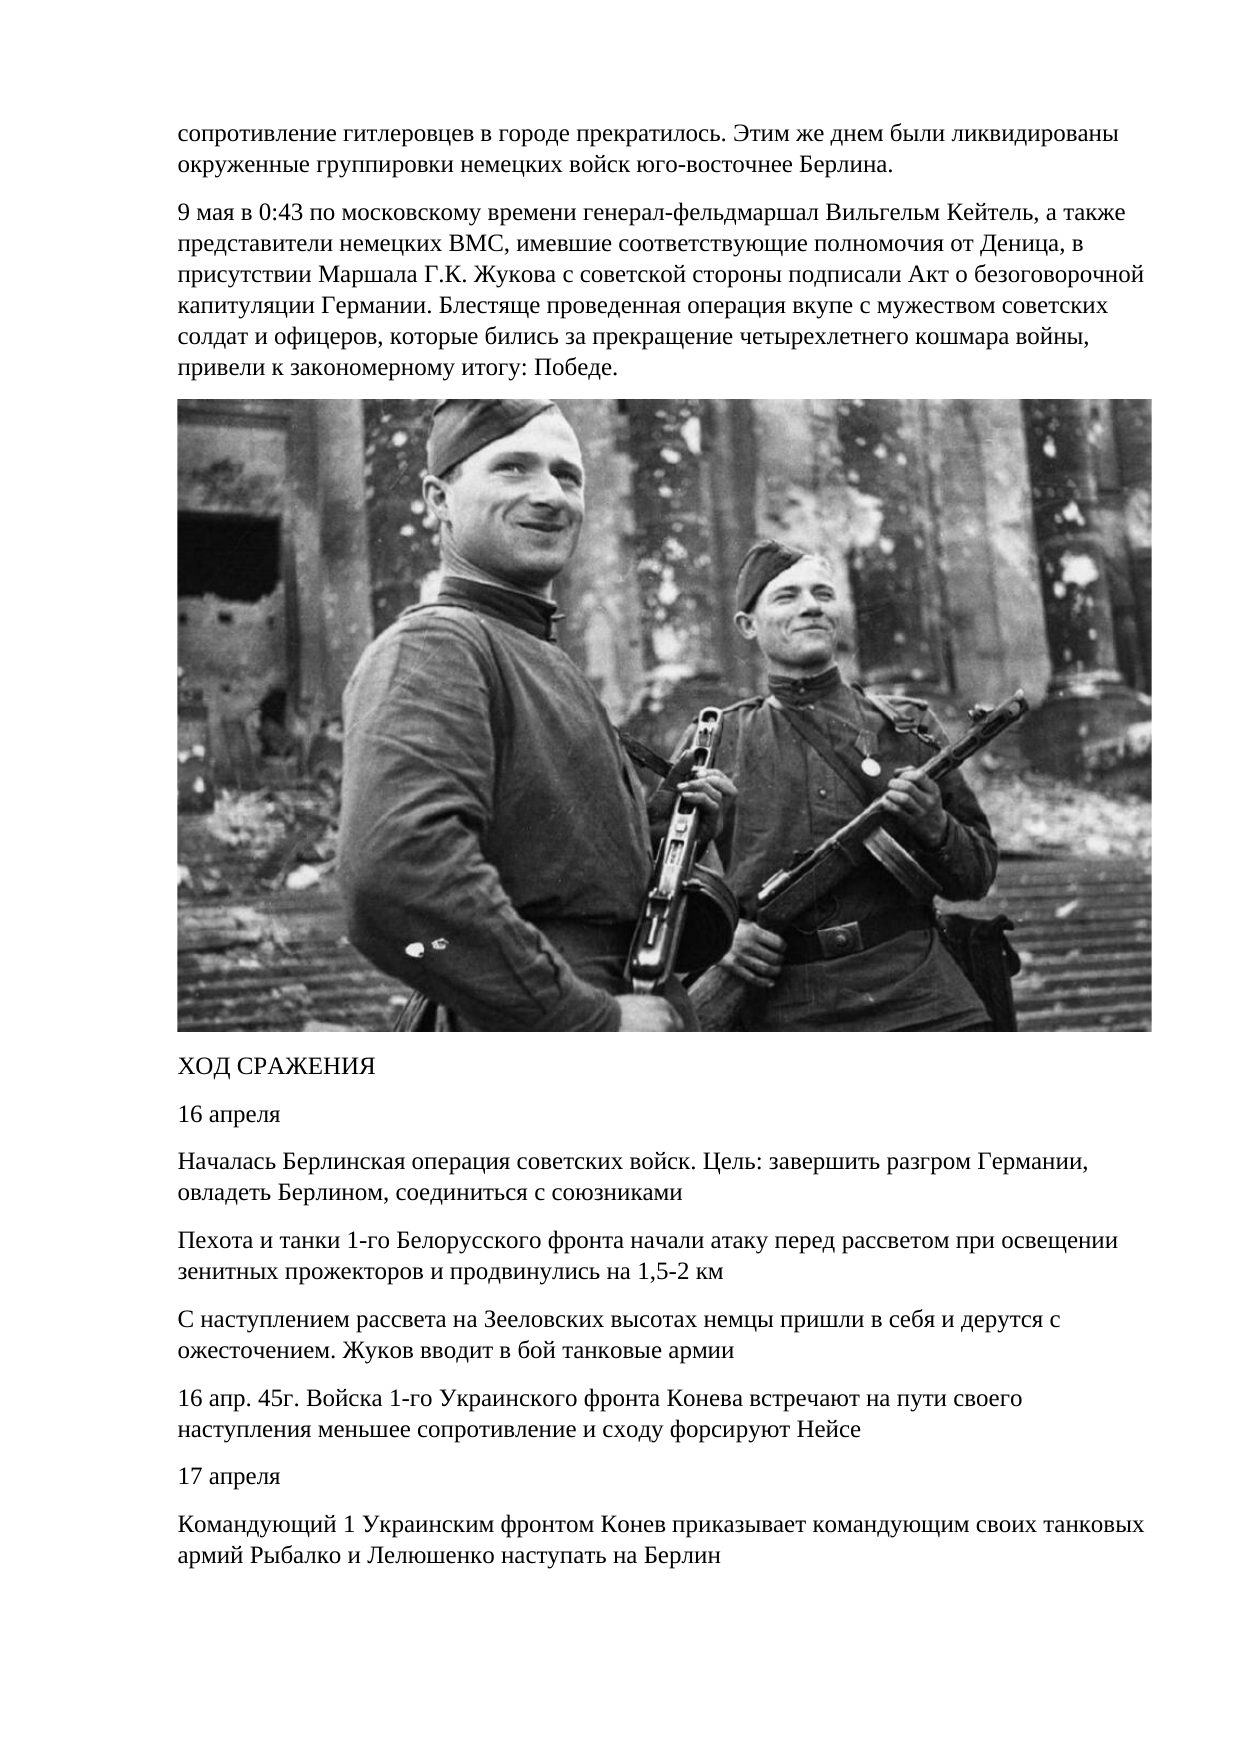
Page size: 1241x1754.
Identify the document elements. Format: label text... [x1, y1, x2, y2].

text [177, 118, 1152, 178]
text ХОД СРАЖЕНИЯ [177, 1051, 1152, 1080]
text 9 мая в 0:43 по московскому времени генерал-фельдмаршал Вильгельм Кейтель, а также представители немецких ВМС, имевшие соответствующие полномочия от Деница, в присутствии Маршала Г.К. Жукова с советской стороны подписали Акт о безоговорочной капитуляции Германии. Блестяще проведенная операция вкупе с мужеством советских солдат и офицеров, которые бились за прекращение четырехлетнего кошмара войны, привели к закономерному итогу: Победе. [177, 197, 1152, 381]
text 16 апр. 45г. Войска 1-го Украинского фронта Конева встречают на пути своего наступления меньшее сопротивление и сходу форсируют Нейсе [177, 1383, 1152, 1442]
text Началась Берлинская операция советских войск. Цель: завершить разгром Германии, овладеть Берлином, соединиться с союзниками [177, 1146, 1152, 1206]
text 17 апреля [177, 1461, 1152, 1490]
text С наступлением рассвета на Зееловских высотах немцы пришли в себя и дерутся с ожесточением. Жуков вводит в бой танковые армии [177, 1304, 1152, 1364]
picture [177, 399, 1152, 1032]
text Пехота и танки 1-го Белорусского фронта начали атаку перед рассветом при освещении зенитных прожекторов и продвинулись на 1,5-2 км [177, 1225, 1152, 1285]
text Командующий 1 Украинским фронтом Конев приказывает командующим своих танковых армий Рыбалко и Лелюшенко наступать на Берлин [177, 1509, 1152, 1569]
text 16 апреля [177, 1099, 1152, 1127]
